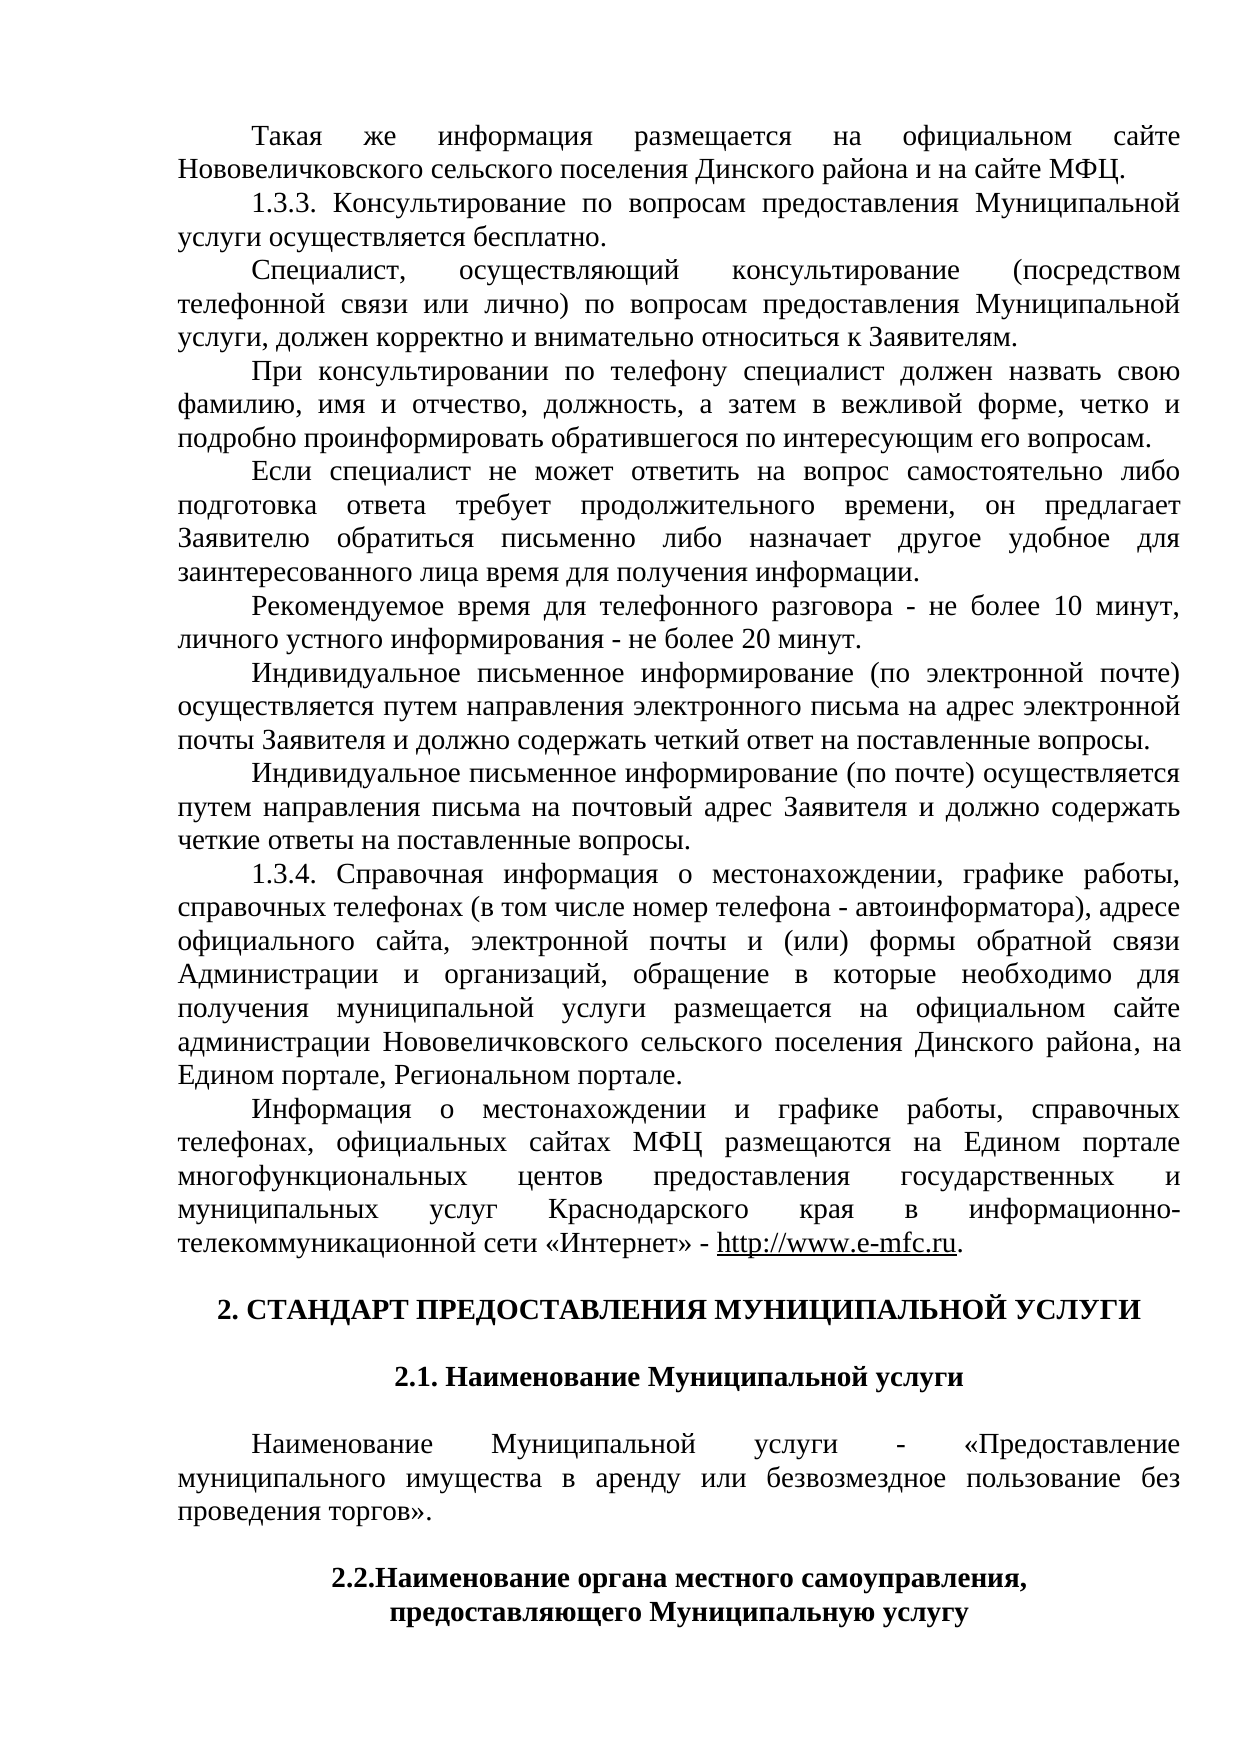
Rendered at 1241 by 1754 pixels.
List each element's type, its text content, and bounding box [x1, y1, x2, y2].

text Рекомендуемое время для телефонного разговора - не более 10 минут, личного устного информирования - не более 20 минут. [177, 588, 1181, 655]
text Информация о местонахождении и графике работы, справочных телефонах, официальных сайтах МФЦ размещаются на Едином портале многофункциональных центов предоставления государственных и муниципальных услуг Краснодарского края в информационно-телекоммуникационной сети «Интернет» - http://www.e-mfc.ru. [177, 1091, 1181, 1258]
text При консультировании по телефону специалист должен назвать свою фамилию, имя и отчество, должность, а затем в вежливой форме, четко и подробно проинформировать обратившегося по интересующим его вопросам. [177, 353, 1181, 453]
text 1.3.4. Справочная информация о местонахождении, графике работы, справочных телефонах (в том числе номер телефона - автоинформатора), адресе официального сайта, электронной почты и (или) формы обратной связи Администрации и организаций, обращение в которые необходимо для получения муниципальной услуги размещается на официальном сайте администрации Нововеличковского сельского поселения Динского района, на Едином портале, Региональном портале. [177, 856, 1181, 1091]
text 2.1. Наименование Муниципальной услуги [177, 1359, 1181, 1393]
text Наименование Муниципальной услуги - «Предоставление муниципального имущества в аренду или безвозмездное пользование без проведения торгов». [177, 1426, 1181, 1527]
text предоставляющего Муниципальную услугу [177, 1594, 1181, 1627]
text 1.3.3. Консультирование по вопросам предоставления Муниципальной услуги осуществляется бесплатно. [177, 185, 1181, 252]
text 2.2.Наименование органа местного самоуправления, [177, 1560, 1181, 1594]
text 2. СТАНДАРТ ПРЕДОСТАВЛЕНИЯ МУНИЦИПАЛЬНОЙ УСЛУГИ [177, 1292, 1181, 1326]
text Индивидуальное письменное информирование (по почте) осуществляется путем направления письма на почтовый адрес Заявителя и должно содержать четкие ответы на поставленные вопросы. [177, 755, 1181, 856]
text Индивидуальное письменное информирование (по электронной почте) осуществляется путем направления электронного письма на адрес электронной почты Заявителя и должно содержать четкий ответ на поставленные вопросы. [177, 655, 1181, 755]
text Такая же информация размещается на официальном сайте Нововеличковского сельского поселения Динского района и на сайте МФЦ. [177, 118, 1181, 185]
text Если специалист не может ответить на вопрос самостоятельно либо подготовка ответа требует продолжительного времени, он предлагает Заявителю обратиться письменно либо назначает другое удобное для заинтересованного лица время для получения информации. [177, 453, 1181, 588]
text Специалист, осуществляющий консультирование (посредством телефонной связи или лично) по вопросам предоставления Муниципальной услуги, должен корректно и внимательно относиться к Заявителям. [177, 252, 1181, 353]
